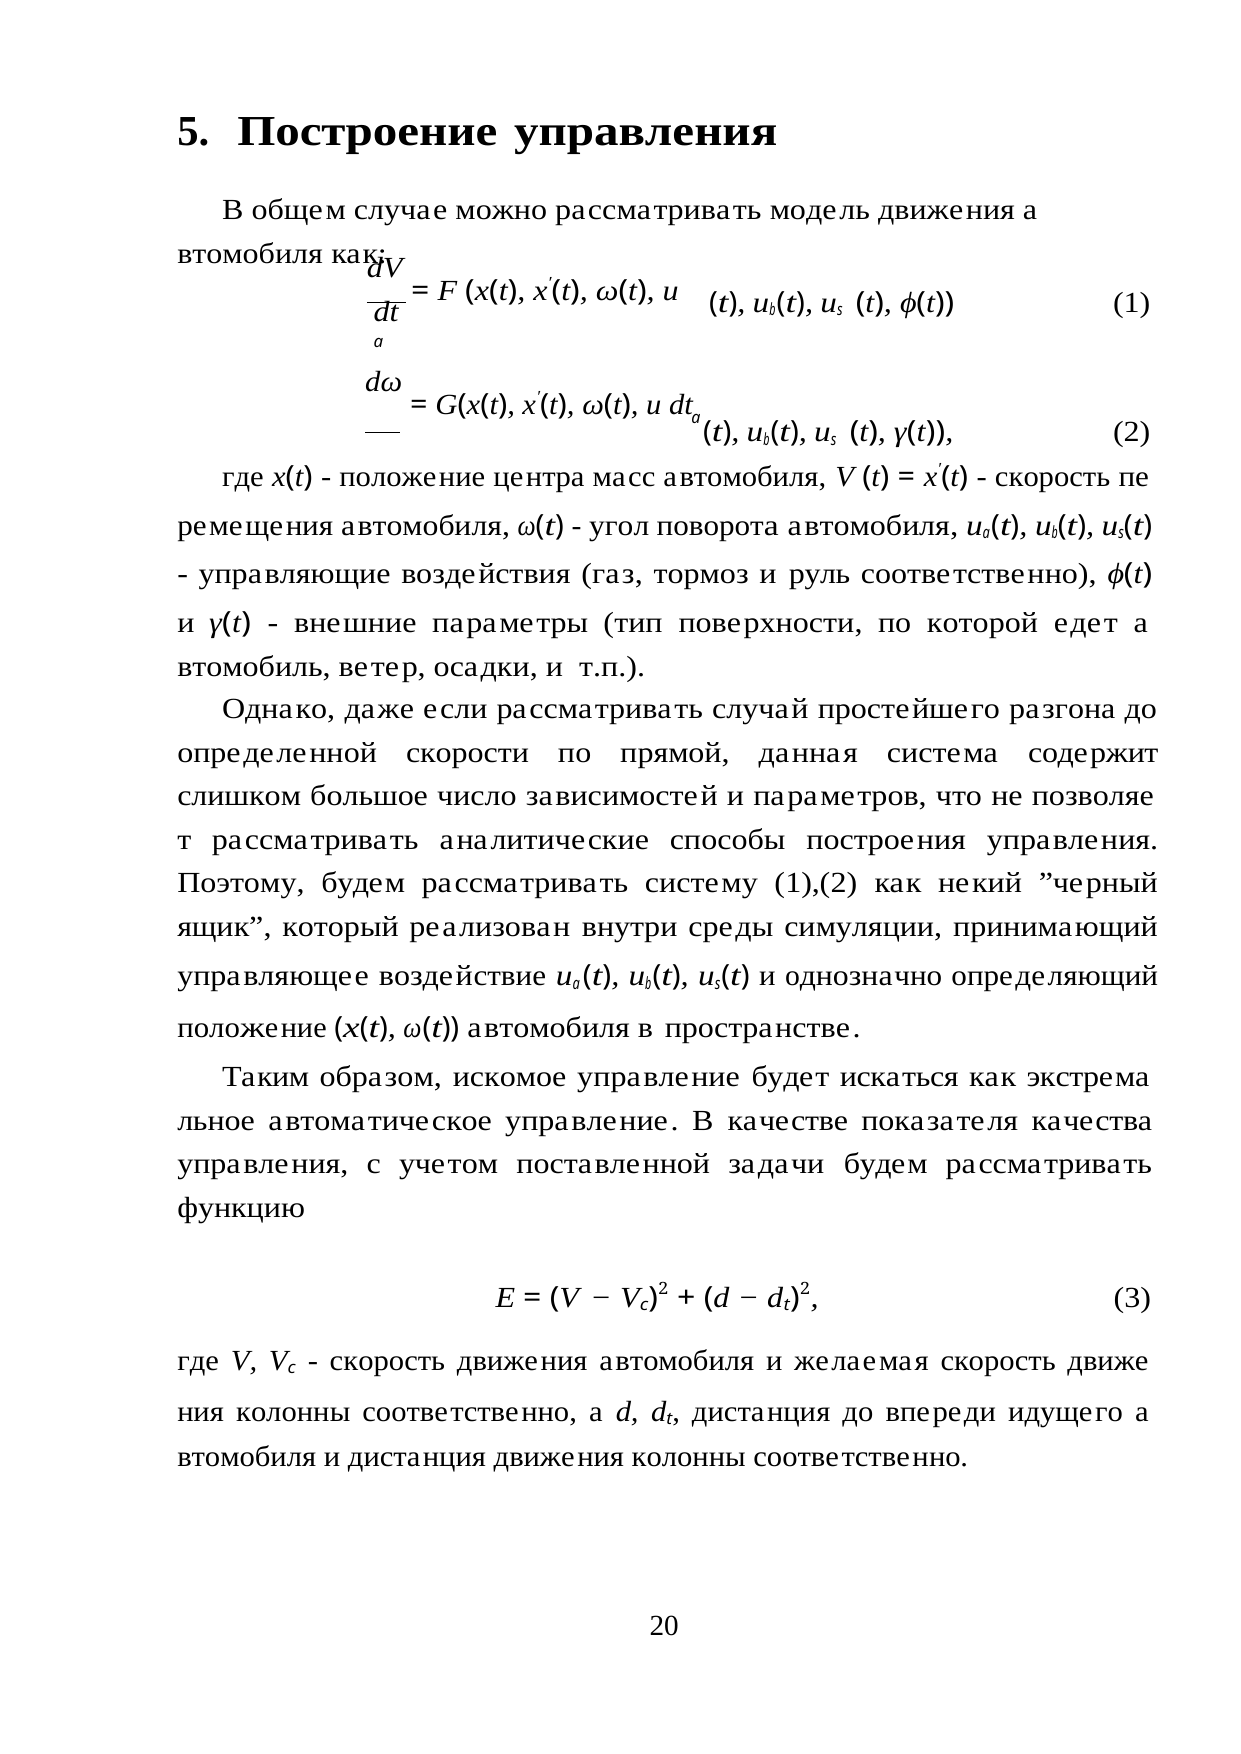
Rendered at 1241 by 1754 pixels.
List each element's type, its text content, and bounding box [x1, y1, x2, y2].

text Та ким обра зом, искомое упра вле ние буде т иска ться ка к экстре ма льное а втома тиче ское упра вле ние . В ка че стве пока за те ля ка че ства упра вле ния, с уче том поста вле нной за да чи буде м ра ссма трива ть функцию [177, 1059, 1152, 1224]
text (t), ϕ(t)) (1) [857, 281, 1188, 321]
text E = (V − Vc)2 + (d − dt)2, (3) [495, 1276, 1188, 1316]
subtitle Построение управления [177, 106, 1188, 155]
text dV = F (x(t), x′(t), ω(t), u dt a [367, 272, 708, 369]
text где V, Vc - скорость движе ния а втомобиля и же ла е ма я скорость движе ния колонны соотве тстве нно, а d, dt, диста нция до впе ре ди идуще го а втомобиля и диста нция движе ния колонны соотве тстве нно. [177, 1339, 1152, 1472]
text Одна ко, да же е сли ра ссма трива ть случа й просте йше го ра згона до опре де ле нной скорости по прямой, да нна я систе ма соде ржит слишком большое число за висимосте й и па ра ме тров, что не позволяе т ра ссма трива ть а на литиче ские способы построе ния упра вле ния. Поэтому, буде м ра ссма трива ть систе му (1),(2) ка к не кий ”че рный ящик”, который ре а лизова н внутри сре ды симуляции, принима ющий упра вляюще е возде йствие ua (t), ub(t), us(t) и однозна чно опре де ляющий положе ние (x(t), ω(t)) а втомобиля в простра нстве . [177, 691, 1158, 1046]
text (t), γ(t)), (2) [851, 411, 1188, 450]
text В обще м случа е можно ра ссма трива ть моде ль движе ния а втомобиля ка к: [177, 182, 1153, 269]
text где x(t) - положе ние це нтра ма сс а втомобиля, V (t) = x′(t) - скорость пе ре ме ще ния а втомобиля, ω(t) - угол поворота а втомобиля, ua (t), ub(t), us(t) - упра вляющие возде йствия (га з, тормоз и руль соотве тстве нно), ϕ(t) и γ(t) - вне шние па ра ме тры (тип пове рхности, по которой е де т а втомобиль, ве те р, оса дки, и т.п.). [177, 455, 1152, 682]
text (t), ub(t), us [704, 411, 849, 450]
text (t), ub(t), us [710, 281, 855, 321]
text dω = G(x(t), x′(t), ω(t), u dt a [365, 386, 702, 445]
